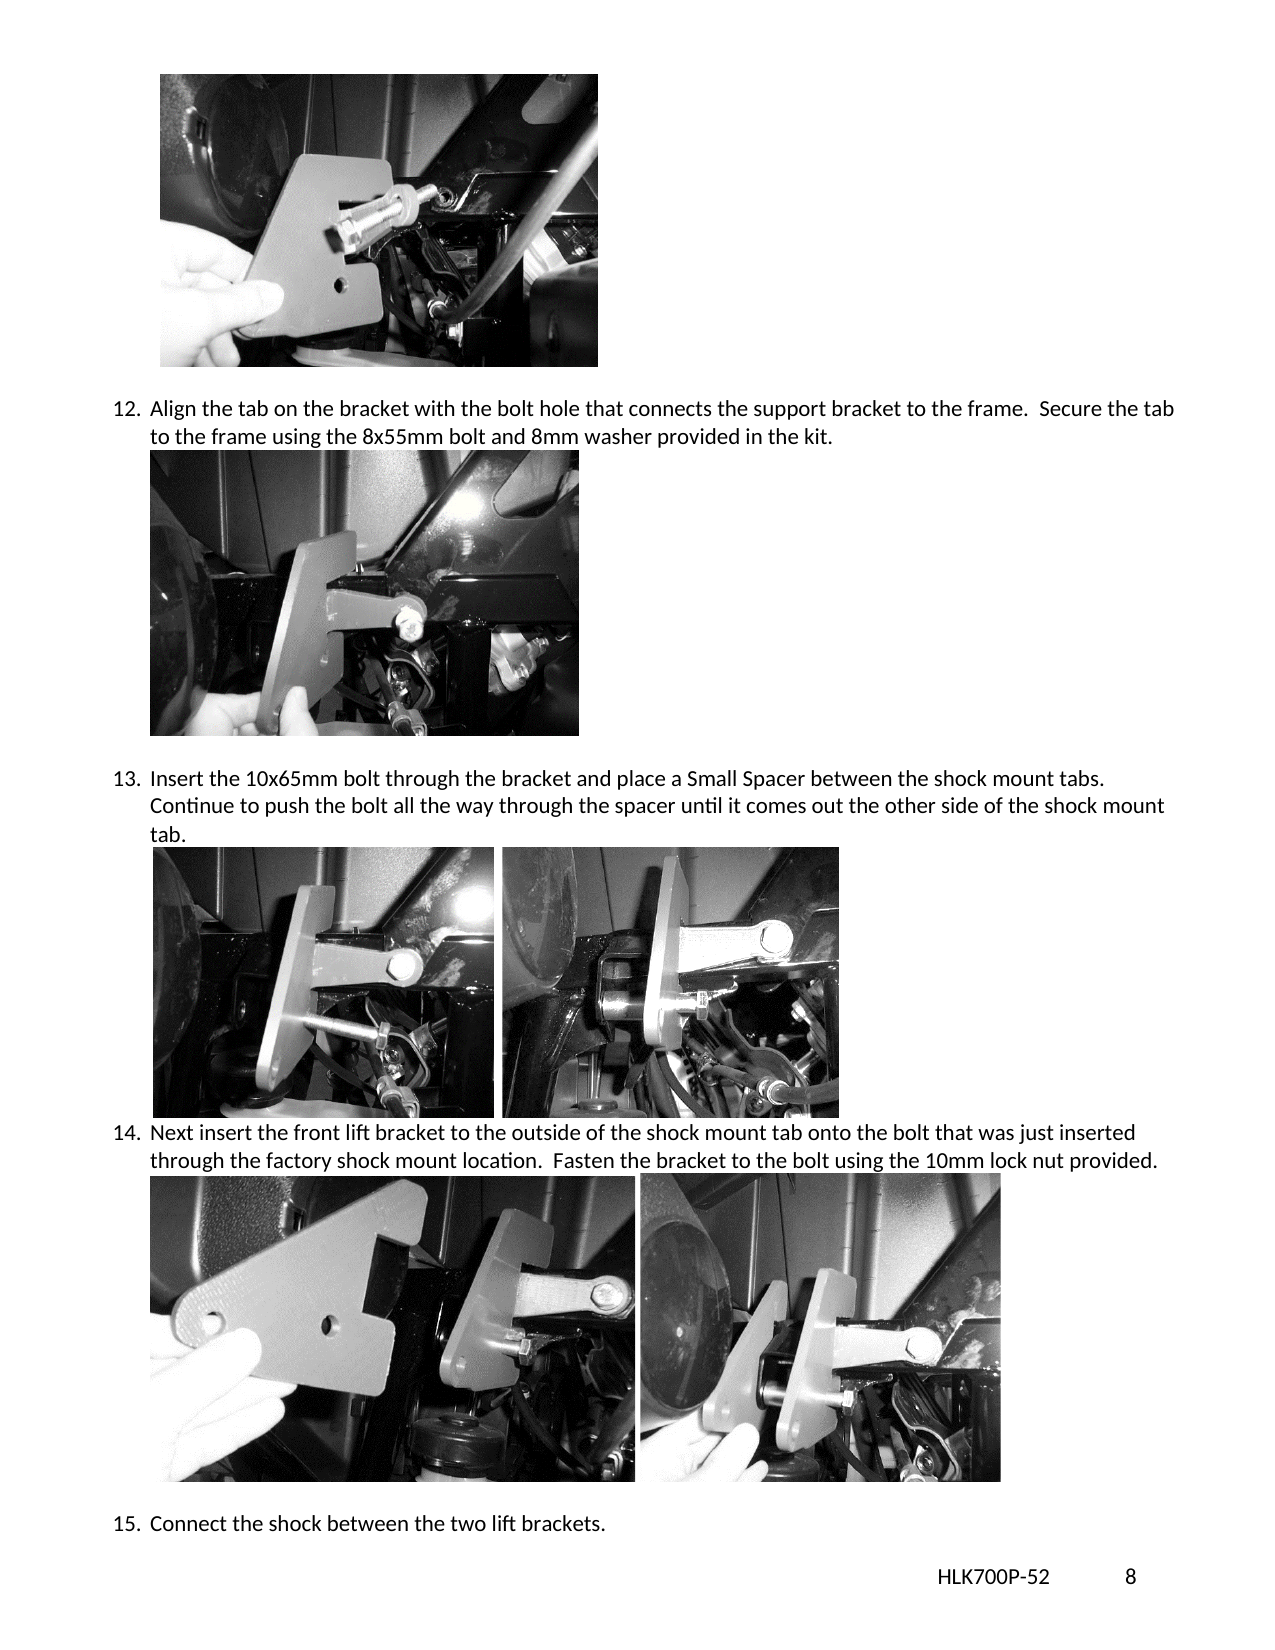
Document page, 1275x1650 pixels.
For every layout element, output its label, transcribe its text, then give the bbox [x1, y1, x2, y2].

list Align the tab on the bracket with the bolt hole that connects the support bracket to the frame. Secure the tab to the frame using the 8x55mm bolt and 8mm washer provided in the kit. [112, 394, 1200, 451]
picture [502, 847, 839, 1118]
list Insert the 10x65mm bolt through the bracket and place a Small Spacer between the shock mount tabs. Continue to push the bolt all the way through the spacer until it comes out the other side of the shock mount tab. [112, 764, 1200, 848]
picture [160, 74, 598, 367]
picture [150, 450, 579, 736]
picture [153, 847, 494, 1118]
picture [150, 1176, 636, 1482]
list Connect the shock between the two lift brackets. [112, 1509, 1200, 1537]
picture [640, 1173, 1001, 1482]
list Next insert the front lift bracket to the outside of the shock mount tab onto the bolt that was just inserted through the factory shock mount location. Fasten the bracket to the bolt using the 10mm lock nut provided. [112, 1118, 1200, 1174]
